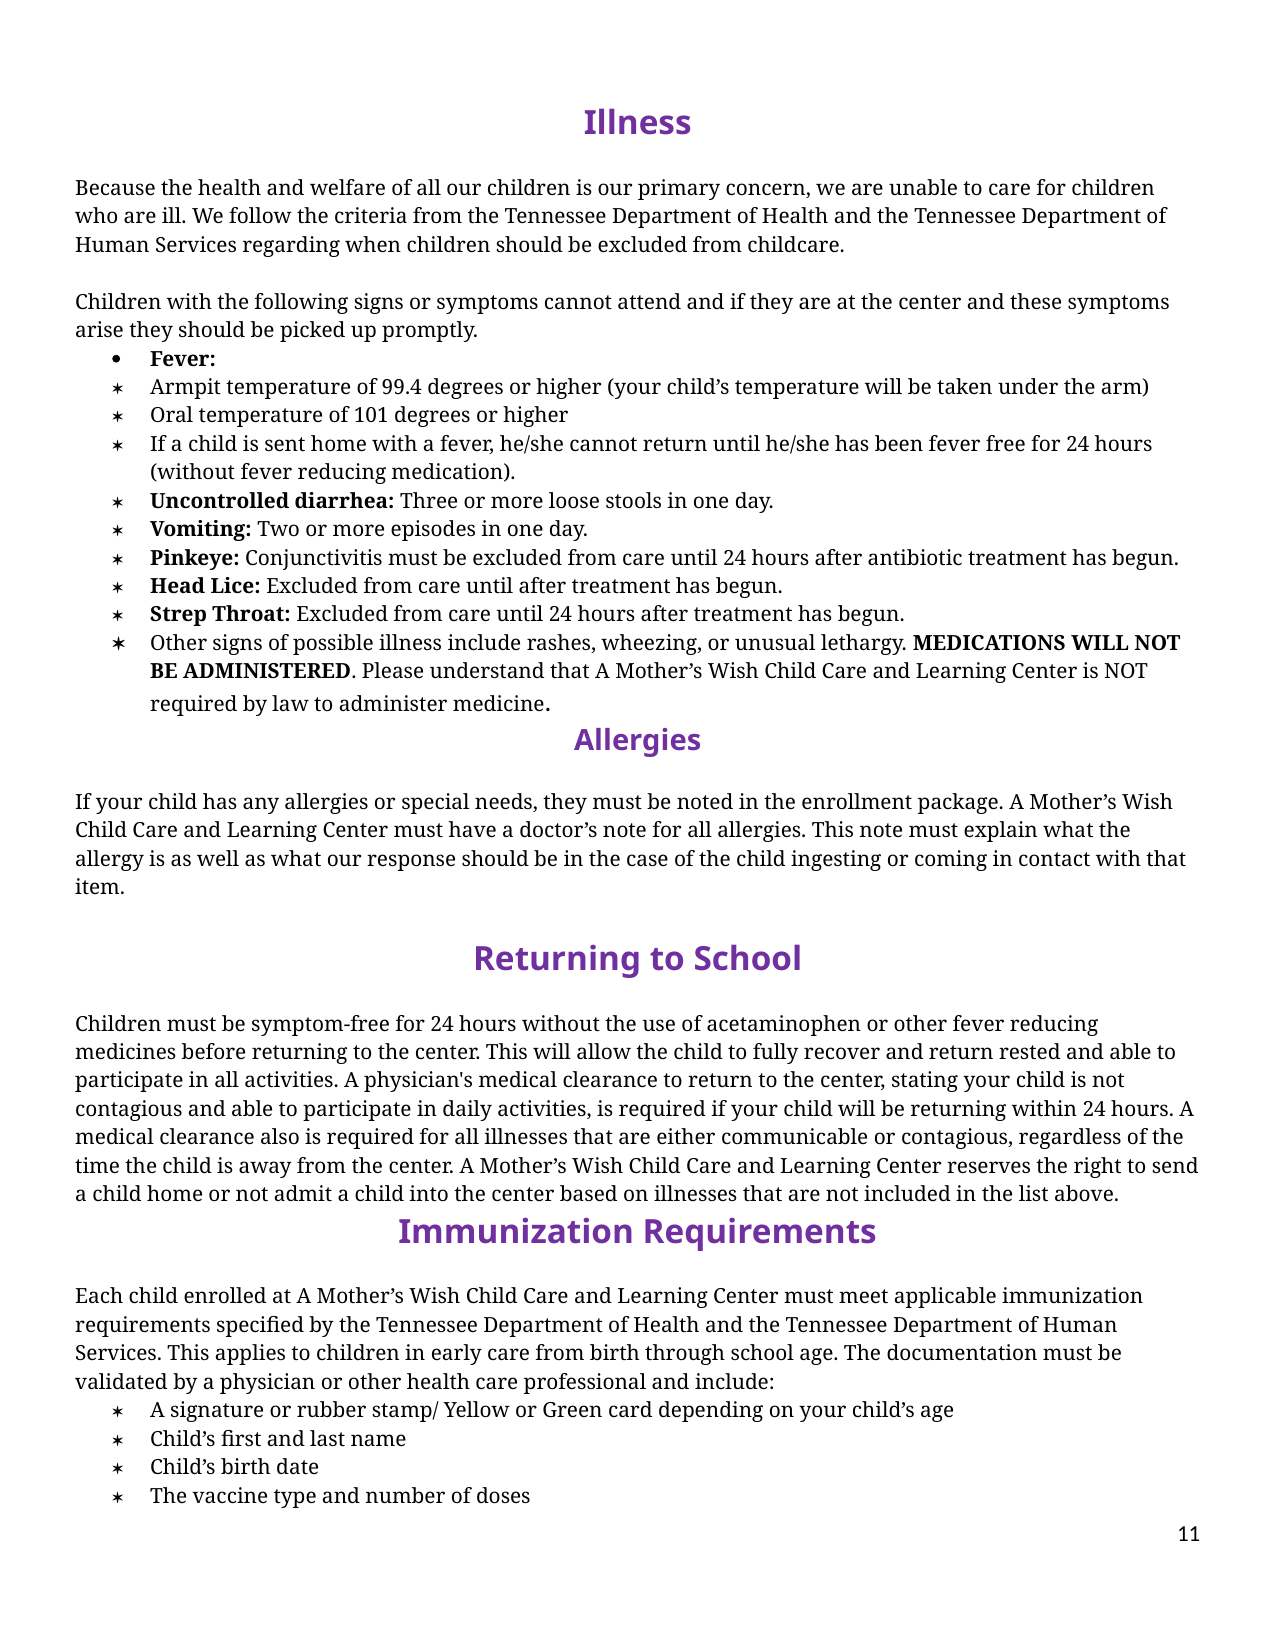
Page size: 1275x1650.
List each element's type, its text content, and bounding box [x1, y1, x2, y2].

text Children with the following signs or symptoms cannot attend and if they are at the center and these symptoms arise they should be picked up promptly. [75, 287, 1200, 344]
text Illness [75, 99, 1200, 144]
list Vomiting: Two or more episodes in one day. [112, 514, 1200, 543]
text Each child enrolled at A Mother’s Wish Child Care and Learning Center must meet applicable immunization requirements specified by the Tennessee Department of Health and the Tennessee Department of Human Services. This applies to children in early care from birth through school age. The documentation must be validated by a physician or other health care professional and include: [75, 1282, 1200, 1395]
text Children must be symptom-free for 24 hours without the use of acetaminophen or other fever reducing medicines before returning to the center. This will allow the child to fully recover and return rested and able to participate in all activities. A physician's medical clearance to return to the center, stating your child is not contagious and able to participate in daily activities, is required if your child will be returning within 24 hours. A medical clearance also is required for all illnesses that are either communicable or contagious, regardless of the time the child is away from the center. A Mother’s Wish Child Care and Learning Center reserves the right to send a child home or not admit a child into the center based on illnesses that are not included in the list above. [75, 1009, 1200, 1208]
list Uncontrolled diarrhea: Three or more loose stools in one day. [112, 486, 1200, 514]
list Strep Throat: Excluded from care until 24 hours after treatment has begun. [112, 599, 1200, 628]
text If your child has any allergies or special needs, they must be noted in the enrollment package. A Mother’s Wish Child Care and Learning Center must have a doctor’s note for all allergies. This note must explain what the allergy is as well as what our response should be in the case of the child ingesting or coming in contact with that item. [75, 787, 1200, 901]
text Immunization Requirements [75, 1208, 1200, 1253]
list Other signs of possible illness include rashes, wheezing, or unusual lethargy. MEDICATIONS WILL NOT BE ADMINISTERED. Please understand that A Mother’s Wish Child Care and Learning Center is NOT required by law to administer medicine. [112, 628, 1200, 719]
text Because the health and welfare of all our children is our primary concern, we are unable to care for children who are ill. We follow the criteria from the Tennessee Department of Health and the Tennessee Department of Human Services regarding when children should be excluded from childcare. [75, 173, 1200, 258]
list Child’s first and last name [112, 1424, 1200, 1452]
list Head Lice: Excluded from care until after treatment has begun. [112, 571, 1200, 599]
list Fever: [112, 344, 1200, 372]
list The vaccine type and number of doses [112, 1481, 1200, 1509]
text Returning to School [75, 935, 1200, 980]
list If a child is sent home with a fever, he/she cannot return until he/she has been fever free for 24 hours (without fever reducing medication). [112, 429, 1200, 486]
list Child’s birth date [112, 1452, 1200, 1481]
list Armpit temperature of 99.4 degrees or higher (your child’s temperature will be taken under the arm) [112, 372, 1200, 401]
list A signature or rubber stamp/ Yellow or Green card depending on your child’s age [112, 1395, 1200, 1424]
list Oral temperature of 101 degrees or higher [112, 401, 1200, 429]
text Allergies [75, 719, 1200, 759]
list Pinkeye: Conjunctivitis must be excluded from care until 24 hours after antibiotic treatment has begun. [112, 543, 1200, 571]
